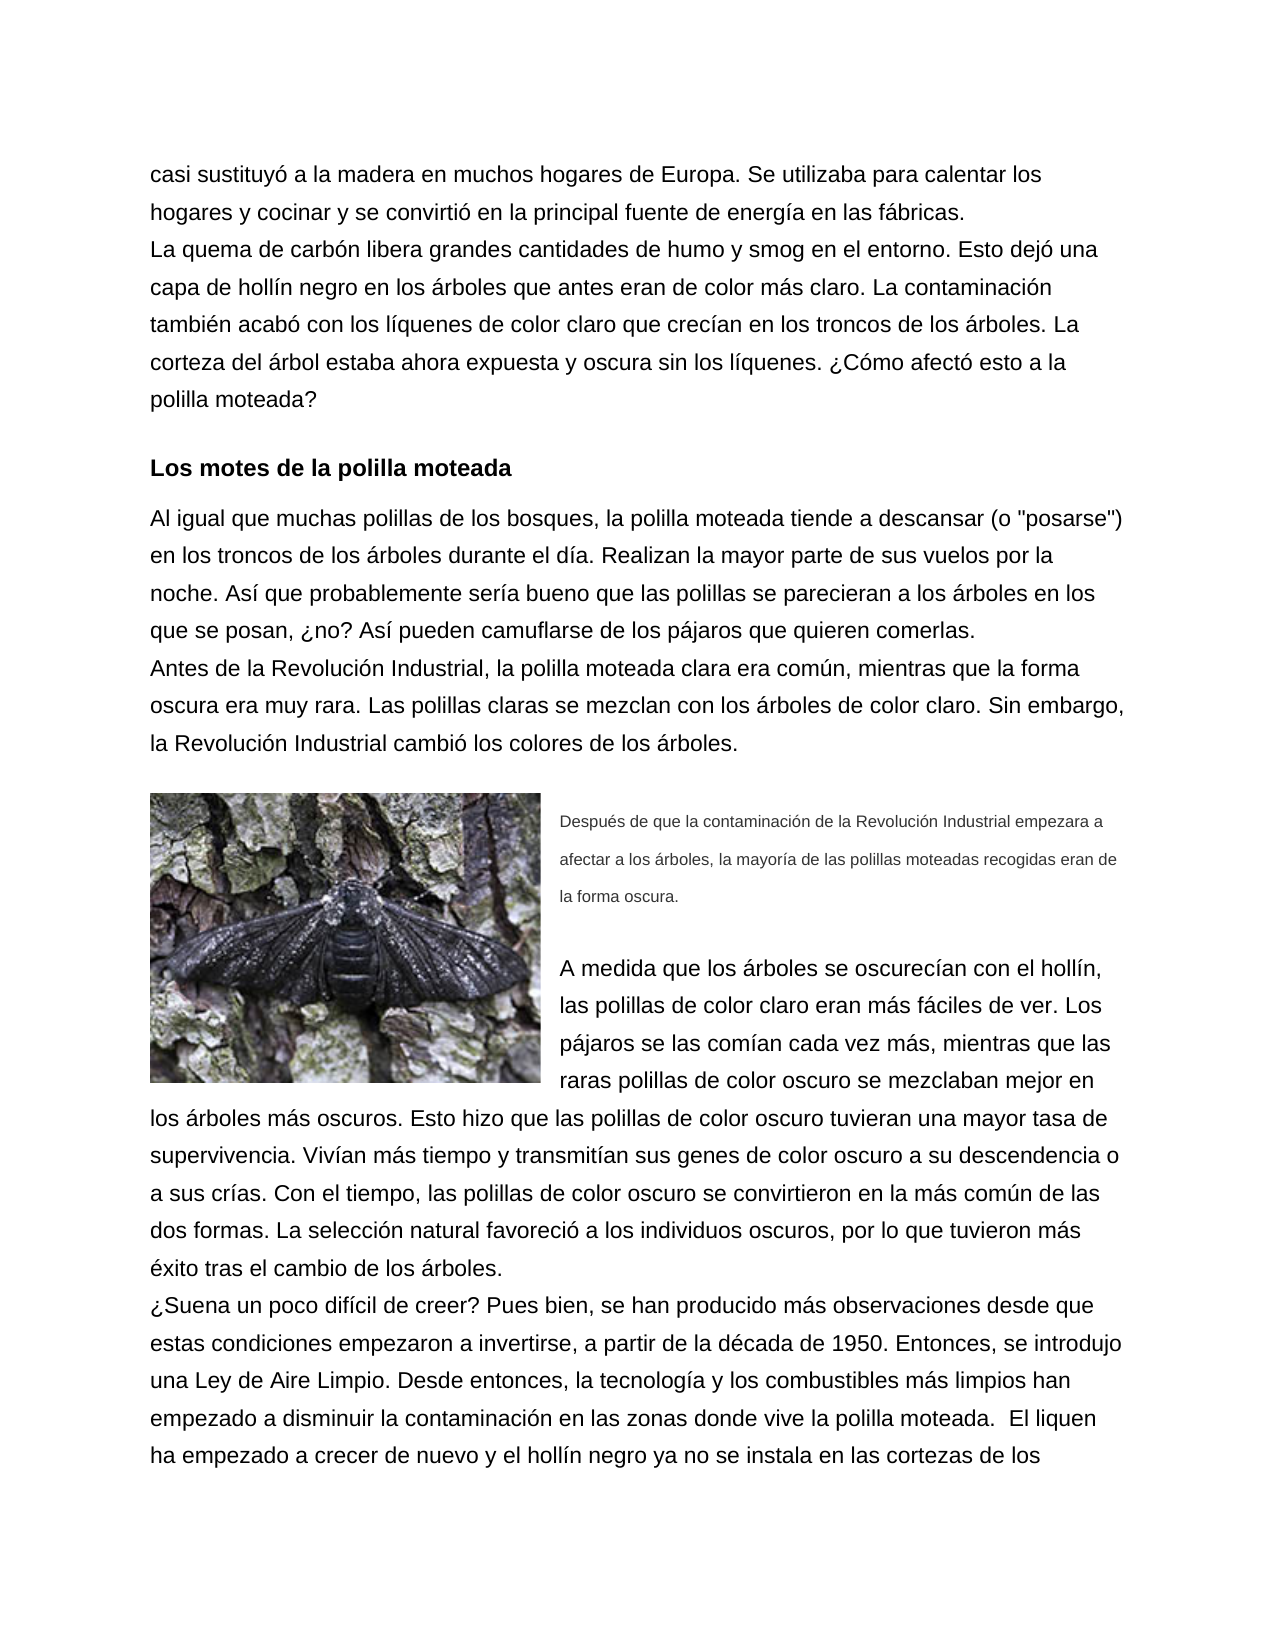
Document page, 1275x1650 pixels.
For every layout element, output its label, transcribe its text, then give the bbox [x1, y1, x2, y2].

picture [150, 793, 541, 1083]
text Al igual que muchas polillas de los bosques, la polilla moteada tiende a descansar (o "posarse") en los troncos de los árboles durante el día. Realizan la mayor parte de sus vuelos por la noche. Así que probablemente sería bueno que las polillas se parecieran a los árboles en los que se posan, ¿no? Así pueden camuflarse de los pájaros que quieren comerlas. [150, 494, 1125, 644]
text Antes de la Revolución Industrial, la polilla moteada clara era común, mientras que la forma oscura era muy rara. Las polillas claras se mezclan con los árboles de color claro. Sin embargo, la Revolución Industrial cambió los colores de los árboles. [150, 644, 1125, 756]
text Los motes de la polilla moteada [150, 444, 1125, 481]
text La quema de carbón libera grandes cantidades de humo y smog en el entorno. Esto dejó una capa de hollín negro en los árboles que antes eran de color más claro. La contaminación también acabó con los líquenes de color claro que crecían en los troncos de los árboles. La corteza del árbol estaba ahora expuesta y oscura sin los líquenes. ¿Cómo afectó esto a la polilla moteada? [150, 225, 1125, 412]
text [150, 1281, 1125, 1469]
text A medida que los árboles se oscurecían con el hollín, las polillas de color claro eran más fáciles de ver. Los pájaros se las comían cada vez más, mientras que las raras polillas de color oscuro se mezclaban mejor en los árboles más oscuros. Esto hizo que las polillas de color oscuro tuvieran una mayor tasa de supervivencia. Vivían más tiempo y transmitían sus genes de color oscuro a su descendencia o a sus crías. Con el tiempo, las polillas de color oscuro se convirtieron en la más común de las dos formas. La selección natural favoreció a los individuos oscuros, por lo que tuvieron más éxito tras el cambio de los árboles. [150, 944, 1125, 1281]
text Después de que la contaminación de la Revolución Industrial empezara a afectar a los árboles, la mayoría de las polillas moteadas recogidas eran de la forma oscura. [541, 794, 1125, 906]
